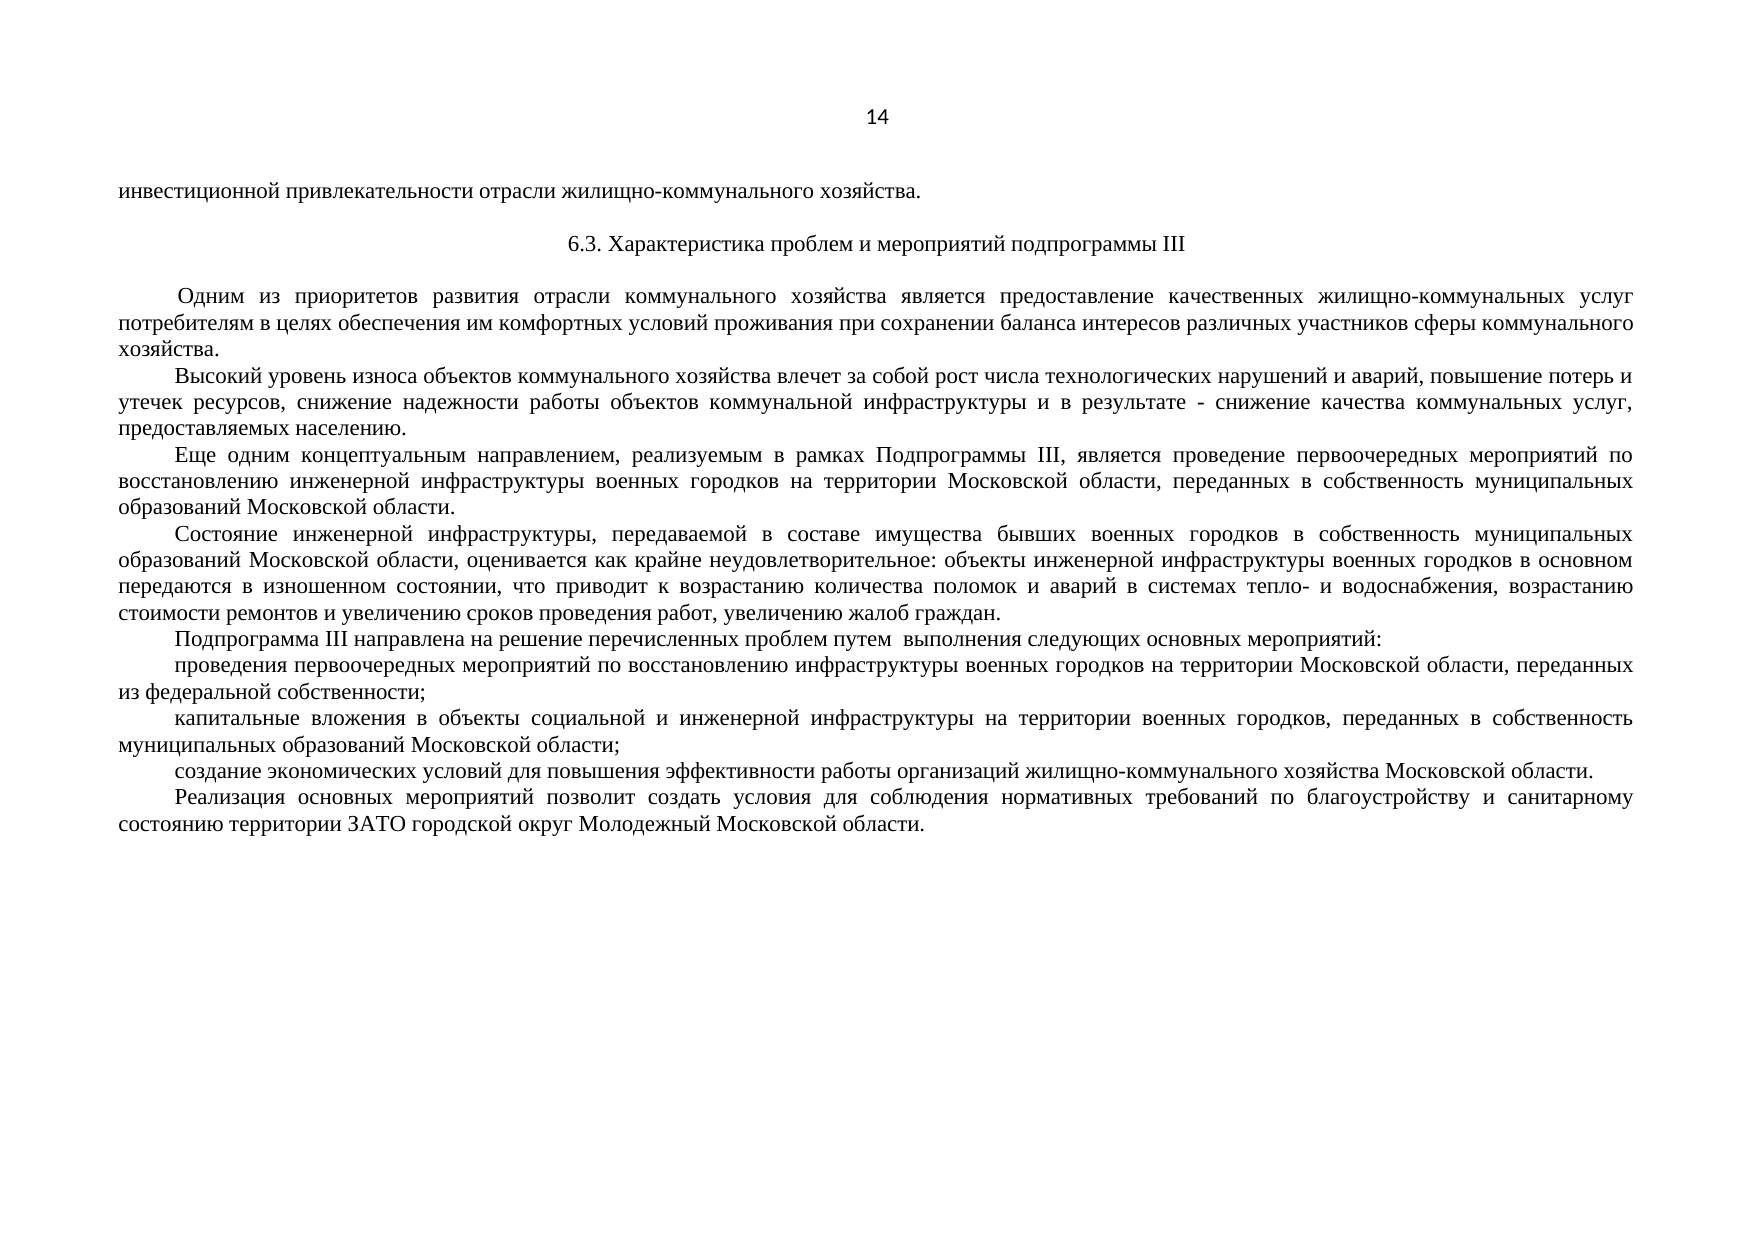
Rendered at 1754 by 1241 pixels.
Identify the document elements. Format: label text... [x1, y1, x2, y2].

text капитальные вложения в объекты социальной и инженерной инфраструктуры на территории военных городков, переданных в собственность муниципальных образований Московской области; [118, 704, 1636, 757]
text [118, 177, 1636, 203]
text проведения первоочередных мероприятий по восстановлению инфраструктуры военных городков на территории Московской области, переданных из федеральной собственности; [118, 652, 1636, 704]
text Высокий уровень износа объектов коммунального хозяйства влечет за собой рост числа технологических нарушений и аварий, повышение потерь и утечек ресурсов, снижение надежности работы объектов коммунальной инфраструктуры и в результате - снижение качества коммунальных услуг, предоставляемых населению. [118, 362, 1636, 441]
text Реализация основных мероприятий позволит создать условия для соблюдения нормативных требований по благоустройству и санитарному состоянию территории ЗАТО городской округ Молодежный Московской области. [118, 783, 1636, 836]
text Состояние инженерной инфраструктуры, передаваемой в составе имущества бывших военных городков в собственность муниципальных образований Московской области, оценивается как крайне неудовлетворительное: объекты инженерной инфраструктуры военных городков в основном передаются в изношенном состоянии, что приводит к возрастанию количества поломок и аварий в системах тепло- и водоснабжения, возрастанию стоимости ремонтов и увеличению сроков проведения работ, увеличению жалоб граждан. [118, 520, 1636, 625]
text 6.3. Характеристика проблем и мероприятий подпрограммы III [118, 230, 1636, 256]
text Еще одним концептуальным направлением, реализуемым в рамках Подпрограммы III, является проведение первоочередных мероприятий по восстановлению инженерной инфраструктуры военных городков на территории Московской области, переданных в собственность муниципальных образований Московской области. [118, 441, 1636, 520]
text создание экономических условий для повышения эффективности работы организаций жилищно-коммунального хозяйства Московской области. [118, 757, 1636, 783]
text Одним из приоритетов развития отрасли коммунального хозяйства является предоставление качественных жилищно-коммунальных услуг потребителям в целях обеспечения им комфортных условий проживания при сохранении баланса интересов различных участников сферы коммунального хозяйства. [118, 283, 1636, 362]
text Подпрограмма III направлена на решение перечисленных проблем путем выполнения следующих основных мероприятий: [118, 625, 1636, 652]
